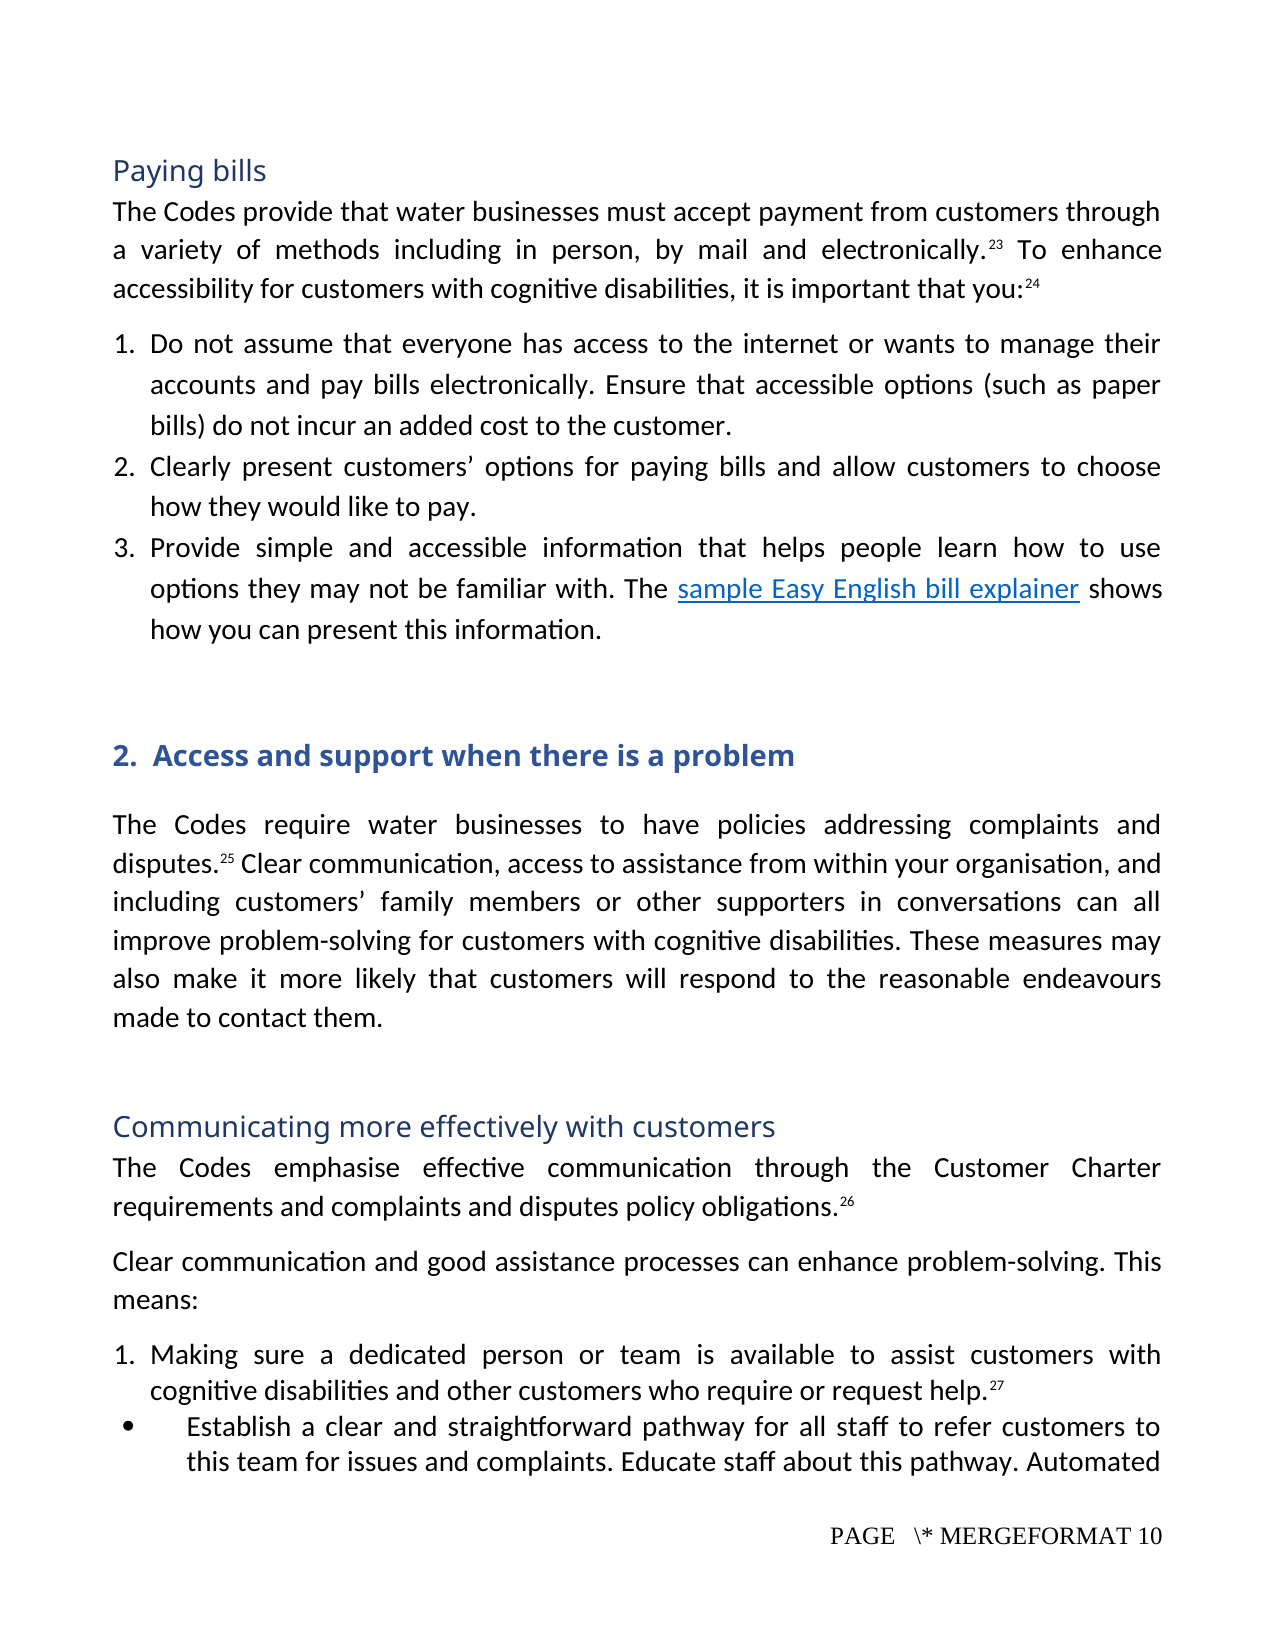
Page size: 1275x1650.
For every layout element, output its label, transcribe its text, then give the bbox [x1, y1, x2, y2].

text The Codes provide that water businesses must accept payment from customers through a variety of methods including in person, by mail and electronically. To enhance accessibility for customers with cognitive disabilities, it is important that you: [112, 193, 1162, 305]
text Clear communication and good assistance processes can enhance problem-solving. This means: [112, 1243, 1162, 1317]
subtitle Communicating more effectively with customers [112, 1107, 1162, 1146]
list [94, 1408, 1162, 1479]
subtitle 2. Access and support when there is a problem [112, 735, 1162, 774]
text The Codes emphasise effective communication through the Customer Charter requirements and complaints and disputes policy obligations. [112, 1149, 1162, 1223]
subtitle Paying bills [112, 150, 1162, 190]
list Do not assume that everyone has access to the internet or wants to manage their accounts and pay bills electronically. Ensure that accessible options (such as paper bills) do not incur an added cost to the customer. [109, 325, 1162, 442]
list Making sure a dedicated person or team is available to assist customers with cognitive disabilities and other customers who require or request help. [109, 1336, 1162, 1408]
text The Codes require water businesses to have policies addressing complaints and disputes. Clear communication, access to assistance from within your organisation, and including customers’ family members or other supporters in conversations can all improve problem-solving for customers with cognitive disabilities. These measures may also make it more likely that customers will respond to the reasonable endeavours made to contact them. [112, 806, 1162, 1034]
list Clearly present customers’ options for paying bills and allow customers to choose how they would like to pay. [109, 448, 1162, 524]
list Provide simple and accessible information that helps people learn how to use options they may not be familiar with. The sample Easy English bill explainer shows how you can present this information. [109, 529, 1162, 647]
